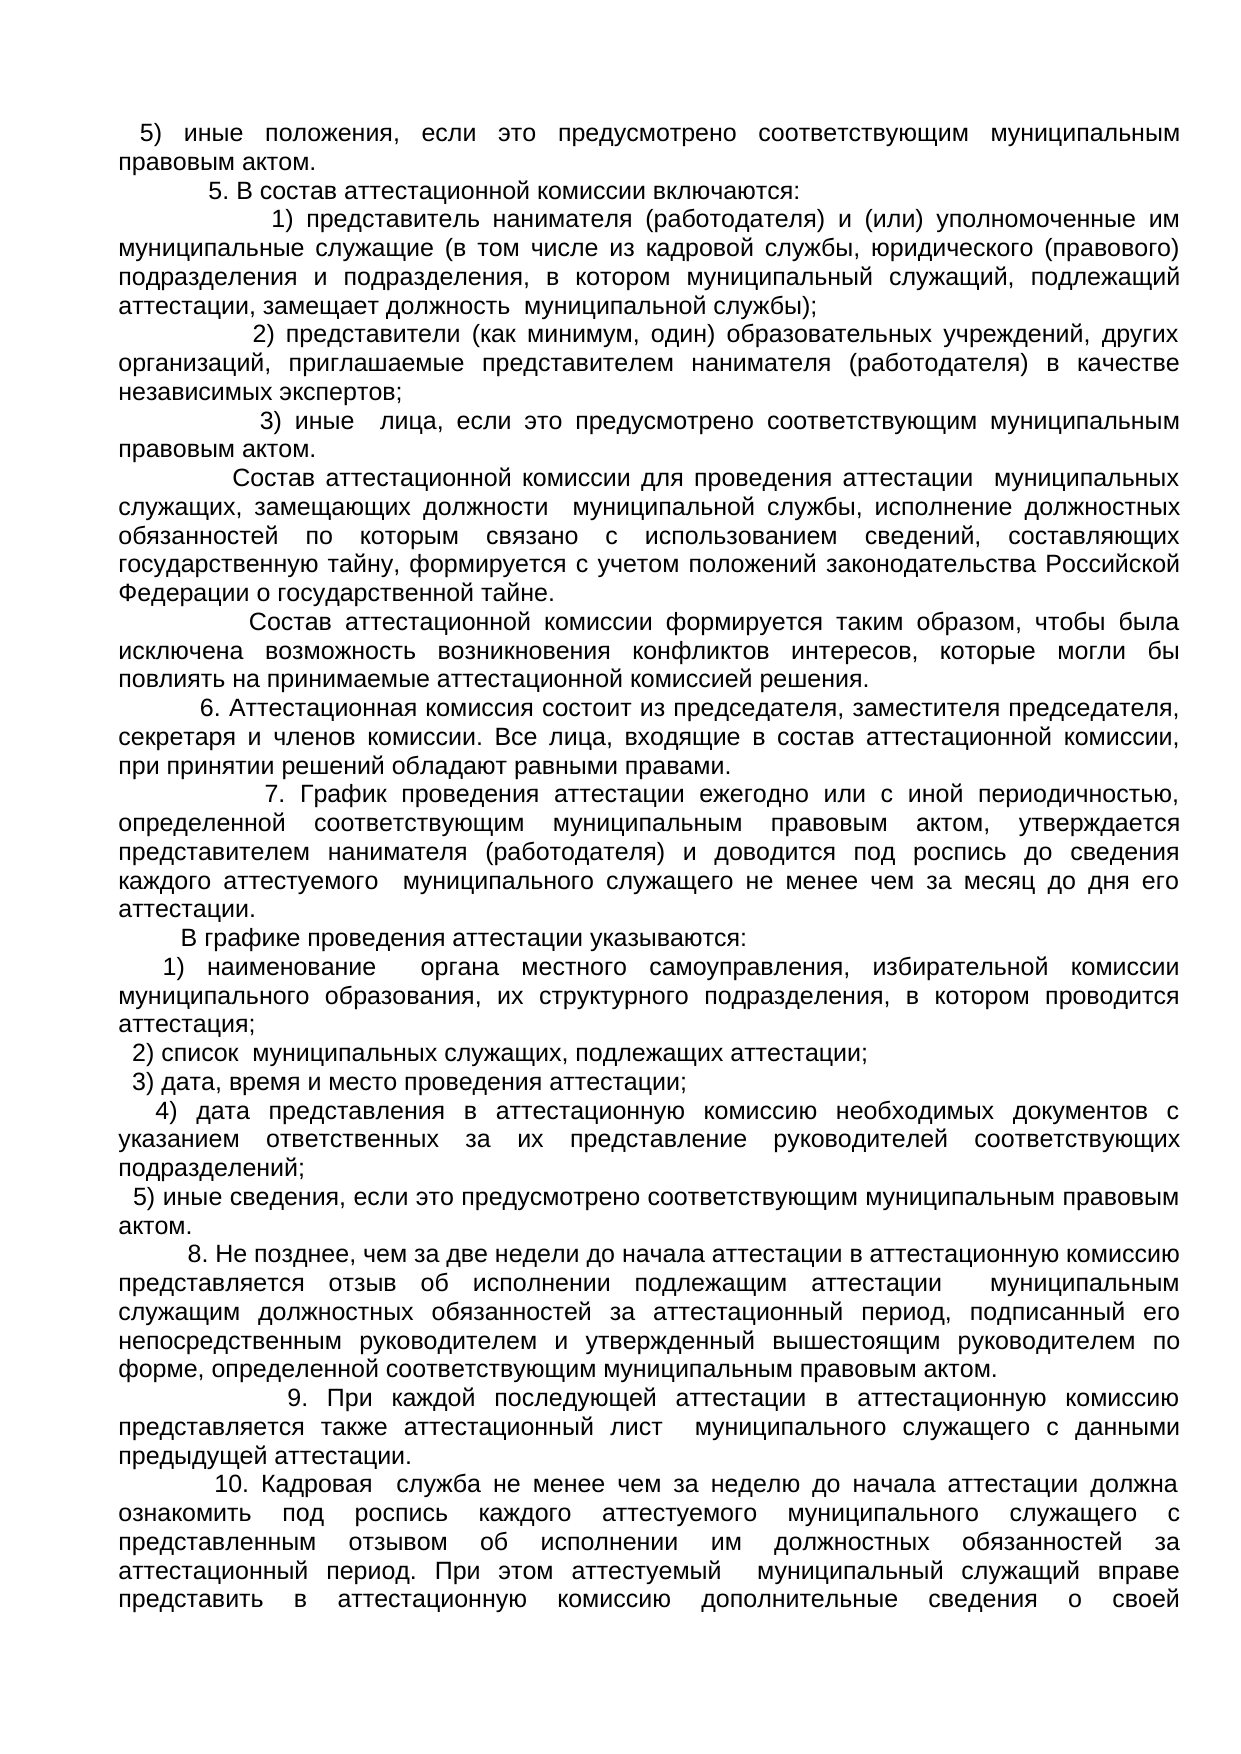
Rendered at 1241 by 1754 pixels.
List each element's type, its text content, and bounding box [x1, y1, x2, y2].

text 5) иные сведения, если это предусмотрено соответствующим муниципальным правовым актом. [118, 1182, 1181, 1239]
text В графике проведения аттестации указываются: [118, 923, 1181, 952]
text 1) наименование органа местного самоуправления, избирательной комиссии муниципального образования, их структурного подразделения, в котором проводится аттестация; [118, 952, 1181, 1038]
text 7. График проведения аттестации ежегодно или с иной периодичностью, определенной соответствующим муниципальным правовым актом, утверждается представителем нанимателя (работодателя) и доводится под роспись до сведения каждого аттестуемого муниципального служащего не менее чем за месяц до дня его аттестации. [118, 779, 1181, 923]
text Состав аттестационной комиссии формируется таким образом, чтобы была исключена возможность возникновения конфликтов интересов, которые могли бы повлиять на принимаемые аттестационной комиссией решения. [118, 607, 1181, 693]
text 2) представители (как минимум, один) образовательных учреждений, других организаций, приглашаемые представителем нанимателя (работодателя) в качестве независимых экспертов; [118, 319, 1181, 406]
text 8. Не позднее, чем за две недели до начала аттестации в аттестационную комиссию представляется отзыв об исполнении подлежащим аттестации муниципальным служащим должностных обязанностей за аттестационный период, подписанный его непосредственным руководителем и утвержденный вышестоящим руководителем по форме, определенной соответствующим муниципальным правовым актом. [118, 1239, 1181, 1383]
text Состав аттестационной комиссии для проведения аттестации муниципальных служащих, замещающих должности муниципальной службы, исполнение должностных обязанностей по которым связано с использованием сведений, составляющих государственную тайну, формируется с учетом положений законодательства Российской Федерации о государственной тайне. [118, 463, 1181, 607]
text 9. При каждой последующей аттестации в аттестационную комиссию представляется также аттестационный лист муниципального служащего с данными предыдущей аттестации. [118, 1383, 1181, 1469]
text 4) дата представления в аттестационную комиссию необходимых документов с указанием ответственных за их представление руководителей соответствующих подразделений; [118, 1096, 1181, 1182]
text 5. В состав аттестационной комиссии включаются: [118, 176, 1181, 204]
text 3) иные лица, если это предусмотрено соответствующим муниципальным правовым актом. [118, 406, 1181, 463]
text 5) иные положения, если это предусмотрено соответствующим муниципальным правовым актом. [118, 118, 1181, 176]
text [118, 1469, 1181, 1613]
text 1) представитель нанимателя (работодателя) и (или) уполномоченные им муниципальные служащие (в том числе из кадровой службы, юридического (правового) подразделения и подразделения, в котором муниципальный служащий, подлежащий аттестации, замещает должность муниципальной службы); [118, 204, 1181, 319]
text 3) дата, время и место проведения аттестации; [118, 1067, 1181, 1096]
text 6. Аттестационная комиссия состоит из председателя, заместителя председателя, секретаря и членов комиссии. Все лица, входящие в состав аттестационной комиссии, при принятии решений обладают равными правами. [118, 693, 1181, 779]
text 2) список муниципальных служащих, подлежащих аттестации; [118, 1038, 1181, 1067]
